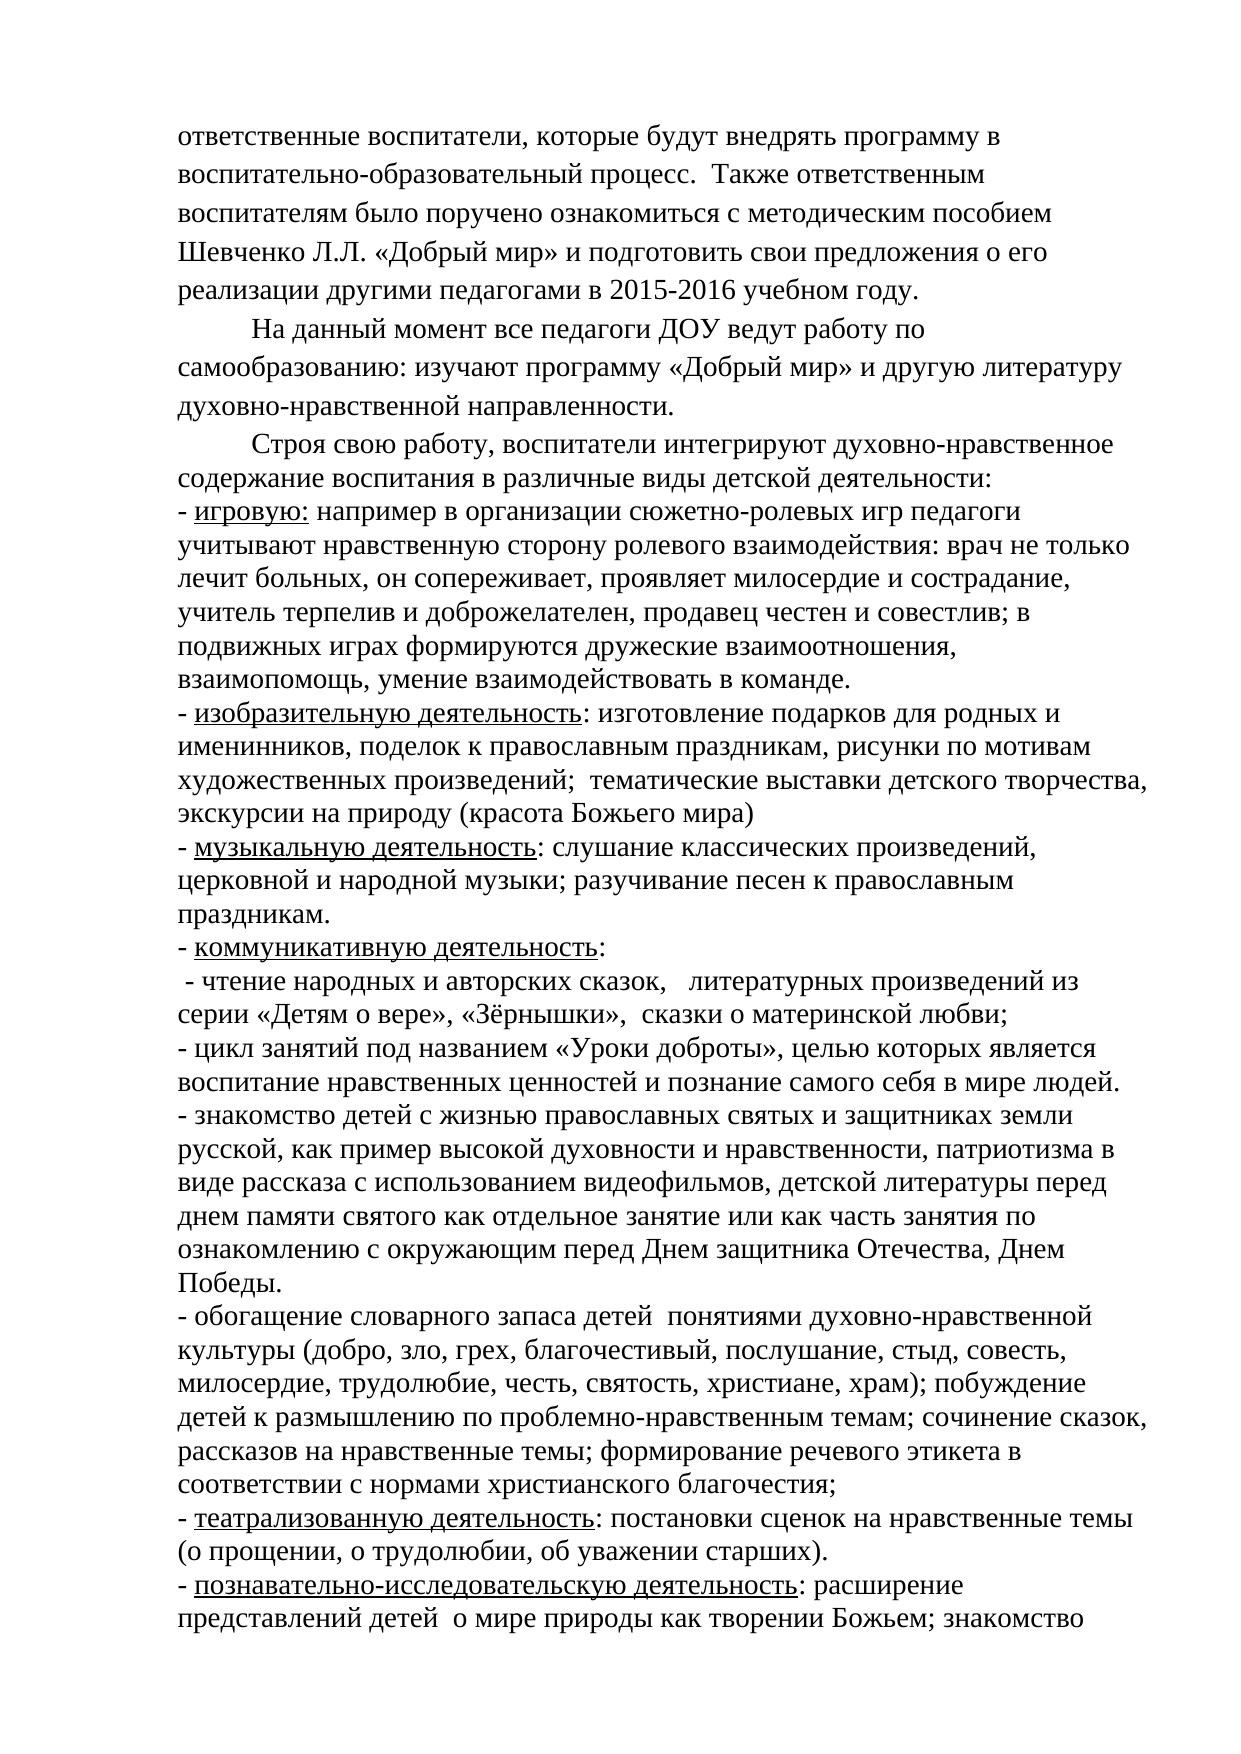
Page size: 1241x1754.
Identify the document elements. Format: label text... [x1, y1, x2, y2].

text - музыкальную деятельность: слушание классических произведений, церковной и народной музыки; разучивание песен к православным праздникам. [177, 829, 1152, 929]
text - театрализованную деятельность: постановки сценок на нравственные темы (о прощении, о трудолюбии, об уважении старших). [177, 1500, 1152, 1567]
text Строя свою работу, воспитатели интегрируют духовно-нравственное содержание воспитания в различные виды детской деятельности: [177, 426, 1152, 493]
text - игровую: например в организации сюжетно-ролевых игр педагоги учитывают нравственную сторону ролевого взаимодействия: врач не только лечит больных, он сопереживает, проявляет милосердие и сострадание, учитель терпелив и доброжелателен, продавец честен и совестлив; в подвижных играх формируются дружеские взаимоотношения, взаимопомощь, умение взаимодействовать в команде. [177, 493, 1152, 695]
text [177, 118, 1152, 306]
text - коммуникативную деятельность: [177, 929, 1152, 963]
text - цикл занятий под названием «Уроки доброты», целью которых является воспитание нравственных ценностей и познание самого себя в мире людей. [177, 1030, 1152, 1097]
text - чтение народных и авторских сказок, литературных произведений из серии «Детям о вере», «Зёрнышки», сказки о материнской любви; [177, 963, 1152, 1030]
text - знакомство детей с жизнью православных святых и защитниках земли русской, как пример высокой духовности и нравственности, патриотизма в виде рассказа с использованием видеофильмов, детской литературы перед днем памяти святого как отдельное занятие или как часть занятия по ознакомлению с окружающим перед Днем защитника Отечества, Днем Победы. [177, 1097, 1152, 1298]
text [177, 1567, 1152, 1634]
text - изобразительную деятельность: изготовление подарков для родных и именинников, поделок к православным праздникам, рисунки по мотивам художественных произведений; тематические выставки детского творчества, экскурсии на природу (красота Божьего мира) [177, 695, 1152, 829]
text На данный момент все педагоги ДОУ ведут работу по самообразованию: изучают программу «Добрый мир» и другую литературу духовно-нравственной направленности. [177, 311, 1152, 421]
text - обогащение словарного запаса детей понятиями духовно-нравственной культуры (добро, зло, грех, благочестивый, послушание, стыд, совесть, милосердие, трудолюбие, честь, святость, христиане, храм); побуждение детей к размышлению по проблемно-нравственным темам; сочинение сказок, рассказов на нравственные темы; формирование речевого этикета в соответствии с нормами христианского благочестия; [177, 1298, 1152, 1500]
